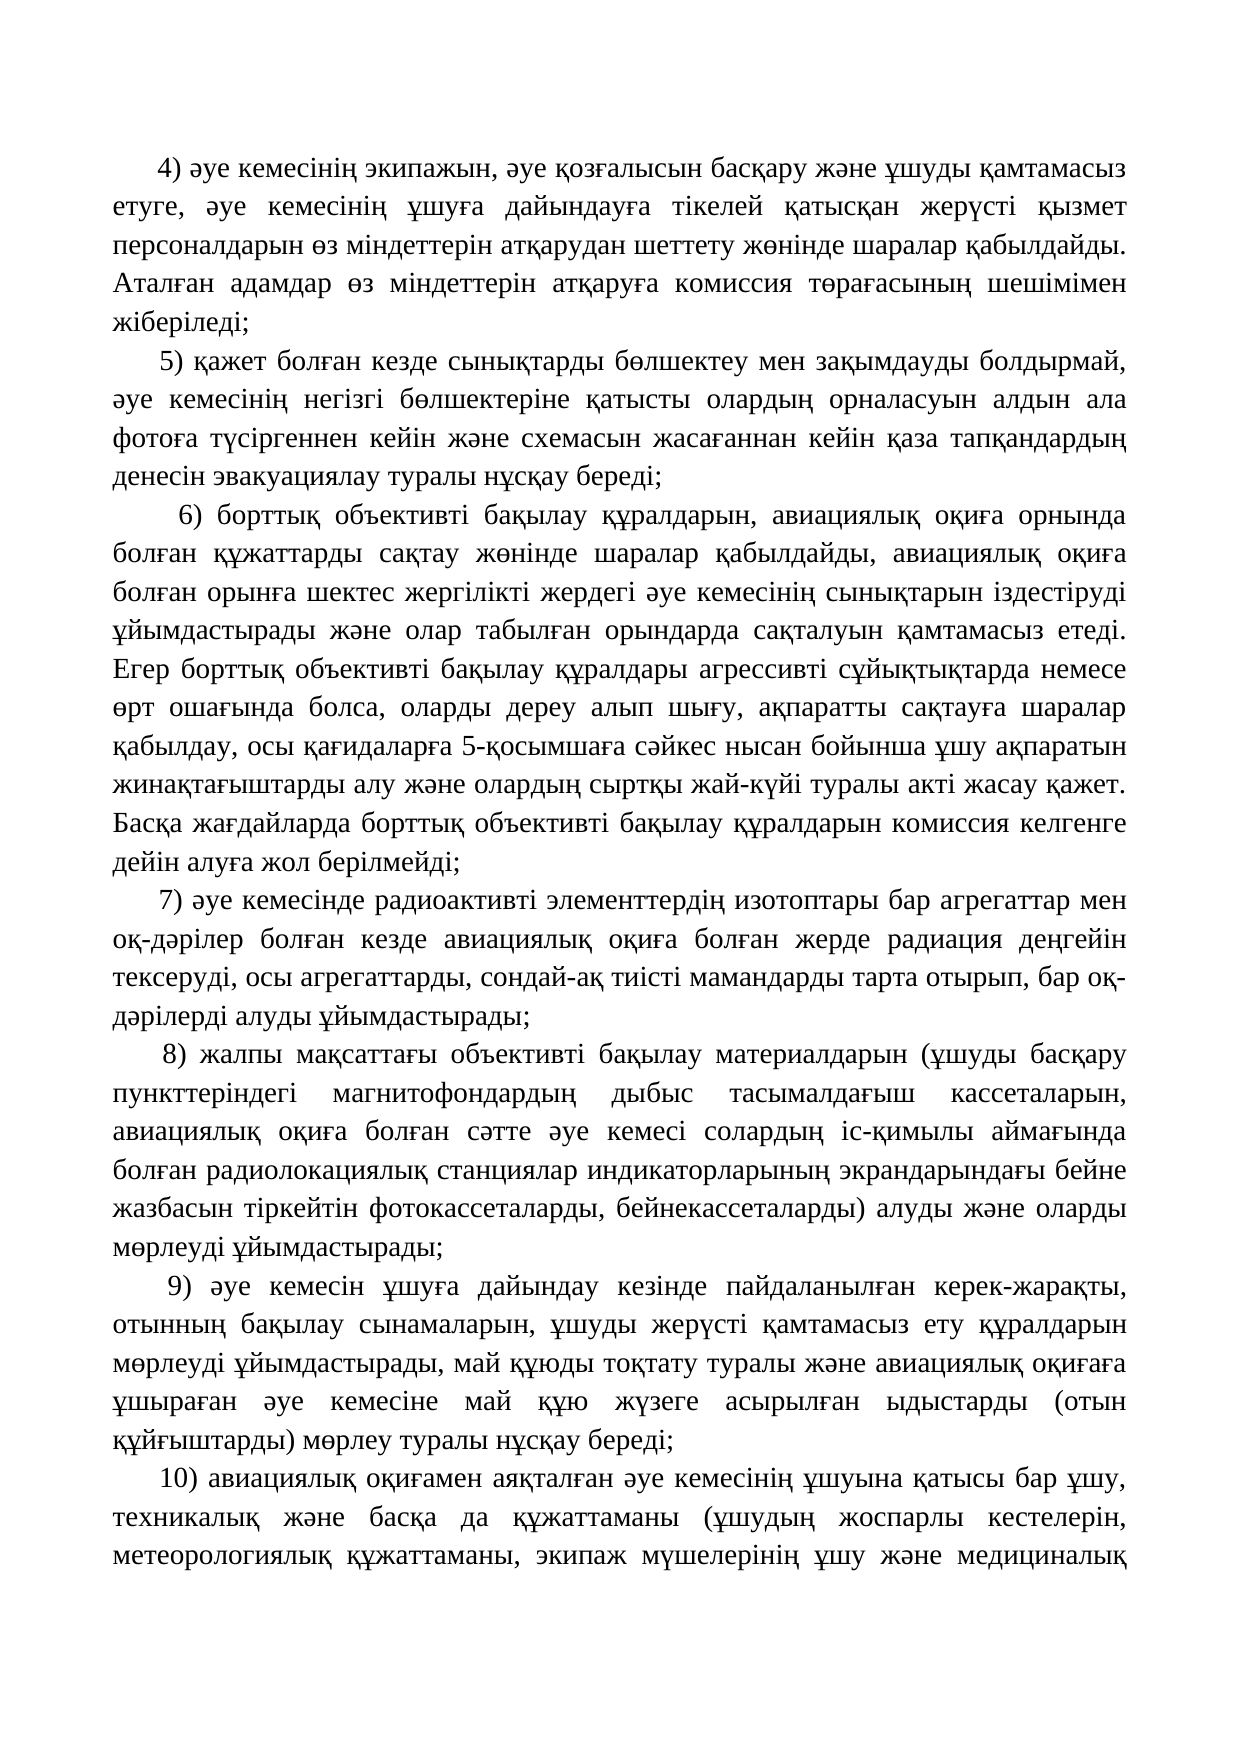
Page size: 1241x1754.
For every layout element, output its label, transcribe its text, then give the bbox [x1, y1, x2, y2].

text 4) әуе кемесінің экипажын, әуе қозғалысын басқару және ұшуды қамтамасыз етуге, әуе кемесінің ұшуға дайындауға тікелей қатысқан жерүсті қызмет персоналдарын өз міндеттерін атқарудан шеттету жөнінде шаралар қабылдайды. Аталған адамдар өз міндеттерін атқаруға комиссия төрағасының шешімімен жіберіледі; [112, 150, 1128, 338]
text 5) қажет болған кезде сынықтарды бөлшектеу мен зақымдауды болдырмай, әуе кемесінің негізгі бөлшектеріне қатысты олардың орналасуын алдын ала фотоға түсіргеннен кейін және схемасын жасағаннан кейін қаза тапқандардың денесін эвакуациялау туралы нұсқау береді; [112, 343, 1128, 492]
text 6) борттық объективті бақылау құралдарын, авиациялық оқиға орнында болған құжаттарды сақтау жөнінде шаралар қабылдайды, авиациялық оқиға болған орынға шектес жергілікті жердегі әуе кемесінің сынықтарын іздестіруді ұйымдастырады және олар табылған орындарда сақталуын қамтамасыз етеді. Егер борттық объективті бақылау құралдары агрессивті сұйықтықтарда немесе өрт ошағында болса, оларды дереу алып шығу, ақпаратты сақтауға шаралар қабылдау, осы қағидаларға 5-қосымшаға сәйкес нысан бойынша ұшу ақпаратын жинақтағыштарды алу және олардың сыртқы жай-күйі туралы акті жасау қажет. Басқа жағдайларда борттық объективті бақылау құралдарын комиссия келгенге дейін алуға жол берілмейді; [112, 497, 1128, 877]
text 9) әуе кемесін ұшуға дайындау кезінде пайдаланылған керек-жарақты, отынның бақылау сынамаларын, ұшуды жерүсті қамтамасыз ету құралдарын мөрлеуді ұйымдастырады, май құюды тоқтату туралы және авиациялық оқиғаға ұшыраған әуе кемесіне май құю жүзеге асырылған ыдыстарды (отын құйғыштарды) мөрлеу туралы нұсқау береді; [112, 1268, 1128, 1455]
text 7) әуе кемесінде радиоактивті элементтердің изотоптары бар агрегаттар мен оқ-дәрілер болған кезде авиациялық оқиға болған жерде радиация деңгейін тексеруді, осы агрегаттарды, сондай-ақ тиісті мамандарды тарта отырып, бар оқ-дәрілерді алуды ұйымдастырады; [112, 882, 1128, 1031]
text 8) жалпы мақсаттағы объективті бақылау материалдарын (ұшуды басқару пункттеріндегі магнитофондардың дыбыс тасымалдағыш кассеталарын, авиациялық оқиға болған сәтте әуе кемесі солардың іс-қимылы аймағында болған радиолокациялық станциялар индикаторларының экрандарындағы бейне жазбасын тіркейтін фотокассеталарды, бейнекассеталарды) алуды және оларды мөрлеуді ұйымдастырады; [112, 1036, 1128, 1263]
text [112, 1460, 1128, 1571]
